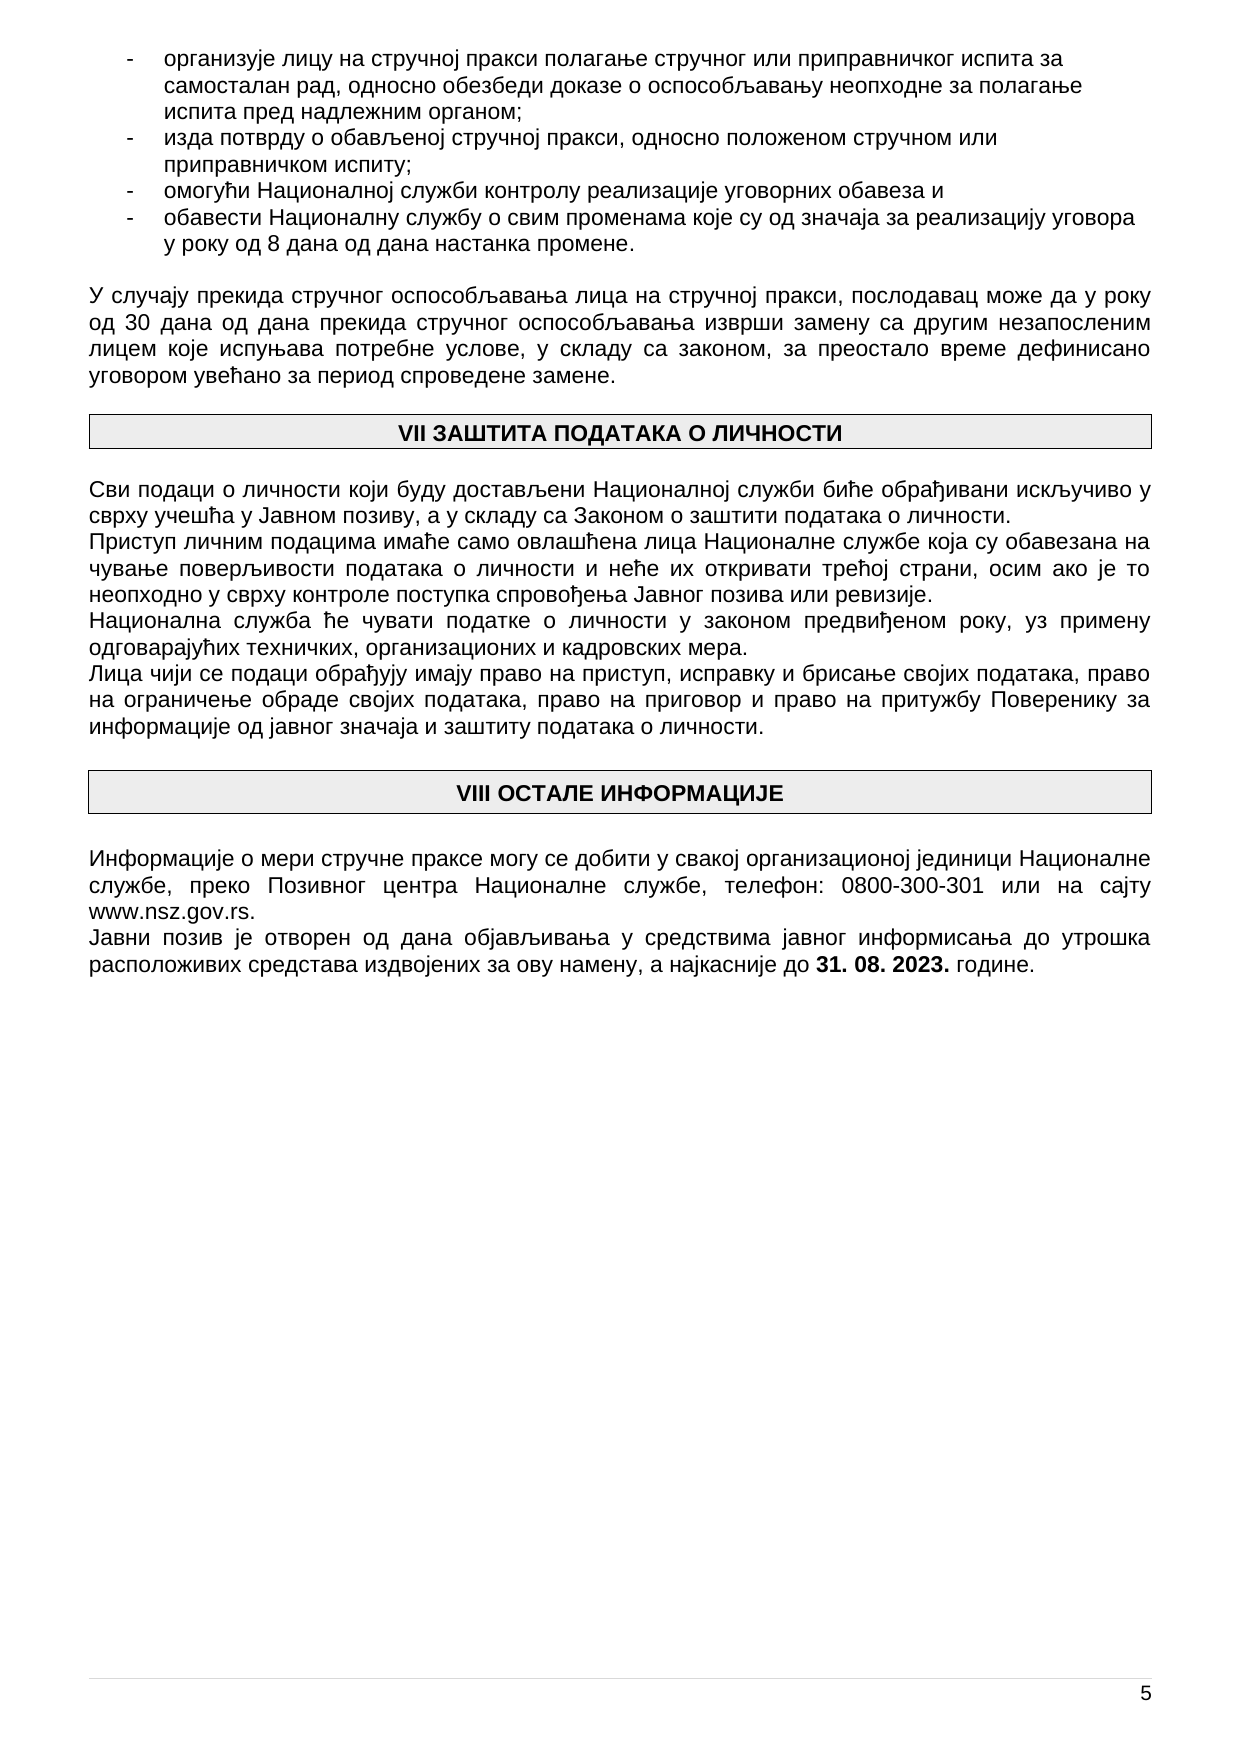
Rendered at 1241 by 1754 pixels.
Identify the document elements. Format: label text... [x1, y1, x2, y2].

text Јавни позив је отворен од дана објављивања у средствима јавног информисања до утрошка расположивих средстава издвојених за ову намену, а најкасније до 31. 08. 2023. године. [89, 924, 1152, 977]
list изда потврду о обављеној стручној пракси, односно положеном стручном или приправничком испиту; [126, 124, 1152, 177]
text Приступ личним подацима имаће само овлашћена лица Националне службе која су обавезана на чување поверљивости података о личности и неће их откривати трећој страни, осим ако је то неопходно у сврху контроле поступка спровођења Јавног позива или ревизије. [89, 528, 1152, 607]
text Национална служба ће чувати податке о личности у законом предвиђеном року, уз примену одговарајућих техничких, организационих и кадровских мера. [89, 607, 1152, 660]
text Информације о мери стручне праксе могу се добити у свакој организационој јединици Националне службе, преко Позивног центра Националне службе, телефон: 0800-300-301 или на сајту www.nsz.gov.rs. [89, 845, 1152, 924]
list обавести Националну службу о свим променама које су од значаја за реализацију уговора у року од 8 дана од дана настанка промене. [126, 203, 1152, 256]
text У случају прекида стручног оспособљавања лица на стручној пракси, послодавац може да у року од 30 дана од дана прекида стручног оспособљавања изврши замену са другим незапосленим лицем које испуњава потребне услове, у складу са законом, за преостало време дефинисано уговором увећано за период спроведене замене. [89, 282, 1152, 388]
text Сви подаци о личности који буду достављени Националној служби биће обрађивани искључиво у сврху учешћа у Јавном позиву, а у складу са Законом о заштити података о личности. [89, 476, 1152, 528]
list организује лицу на стручној пракси полагање стручног или приправничког испита за самосталан рад, односно обезбеди доказе о оспособљавању неопходне за полагање испита пред надлежним органом; [126, 45, 1152, 124]
text Лица чији се подаци обрађују имају право на приступ, исправку и брисање својих података, право на ограничење обраде својих података, право на приговор и право на притужбу Поверенику за информације од јавног значаја и заштиту података о личности. [89, 660, 1152, 739]
table_header VIII ОСТАЛЕ ИНФОРМАЦИЈЕ [89, 771, 1151, 813]
list омогући Националној служби контролу реализације уговорних обавеза и [126, 177, 1152, 203]
table_header VII ЗАШТИТА ПОДАТАКА О ЛИЧНОСТИ [90, 415, 1151, 448]
